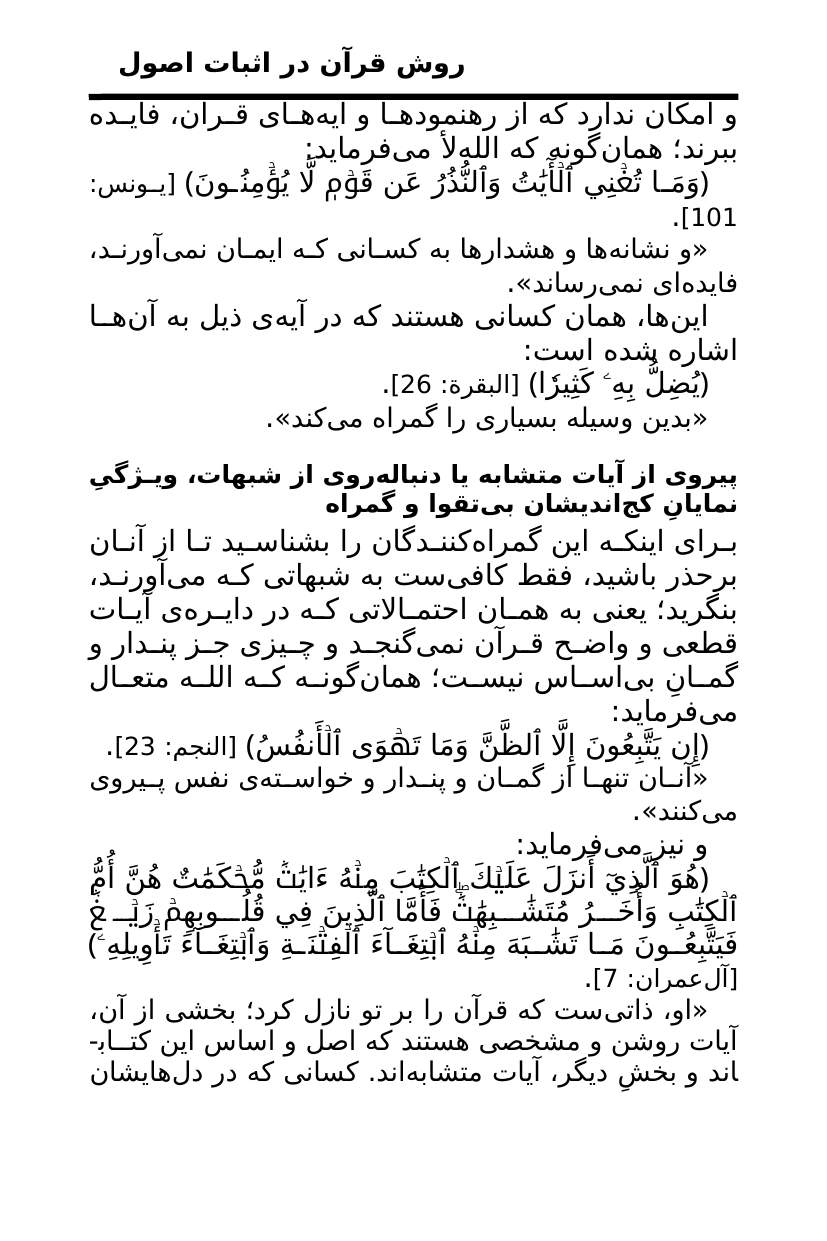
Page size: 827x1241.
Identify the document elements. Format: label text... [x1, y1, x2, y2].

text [89, 995, 738, 1087]
text ﴿يُضِلُّ بِهِۦ كَثِيرٗا﴾ [البقرة: 26]. [89, 367, 738, 401]
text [89, 98, 738, 166]
text «بدین وسیله بسیاری را گمراه می‌کند». [89, 401, 738, 435]
text این‌ها، همان کسانی هستند که در آیه‌ی ذیل به آن‌ها اشاره شده است: [89, 299, 738, 367]
text ﴿هُوَ ٱلَّذِيٓ أَنزَلَ عَلَيۡكَ ٱلۡكِتَٰبَ مِنۡهُ ءَايَٰتٞ مُّحۡكَمَٰتٌ هُنَّ أُمُّ ٱلۡكِتَٰبِ وَأُخَرُ مُتَشَٰبِهَٰتٞۖ فَأَمَّا ٱلَّذِينَ فِي قُلُوبِهِمۡ زَيۡغٞ فَيَتَّبِعُونَ مَا تَشَٰبَهَ مِنۡهُ ٱبۡتِغَآءَ ٱلۡفِتۡنَةِ وَٱبۡتِغَآءَ تَأۡوِيلِهِۦ﴾ [آل‌عمران: 7]. [89, 862, 738, 995]
text و نیز می‌فرماید: [89, 828, 738, 862]
text ﴿وَمَا تُغۡنِي ٱلۡأٓيَٰتُ وَٱلنُّذُرُ عَن قَوۡمٖ لَّا يُؤۡمِنُونَ﴾ [يونس: 101]. [89, 166, 738, 233]
text پیروی از آیات متشابه یا دنباله‌روی از شبهات، ویژگیِ نمایانِ کج‌اندیشان بی‌تقوا و گمراه [89, 460, 738, 518]
text برای اینکه این گمراه‌کنندگان را بشناسید تا از آنان برحذر باشید، فقط کافی‌ست به شبهاتی که می‌آورند، بنگرید؛ یعنی به همان احتمالاتی که در دایره‌ی آیات قطعی و واضح قرآن نمی‌گنجد و چیزی جز پندار و گمانِ بی‌اساس نیست؛ همان‌گونه که الله متعال می‌فرماید: [89, 524, 738, 728]
text «آنان تنها از گمان و پندار و خواسته‌ی نفس پیروی می‌کنند». [89, 762, 738, 828]
text ﴿إِن يَتَّبِعُونَ إِلَّا ٱلظَّنَّ وَمَا تَهۡوَى ٱلۡأَنفُسُ﴾ [النجم: 23]. [89, 728, 738, 762]
text «و نشانه‌ها و هشدارها به کسانی که ایمان نمی‌آورند، فایده‌ای نمی‌رساند». [89, 233, 738, 299]
